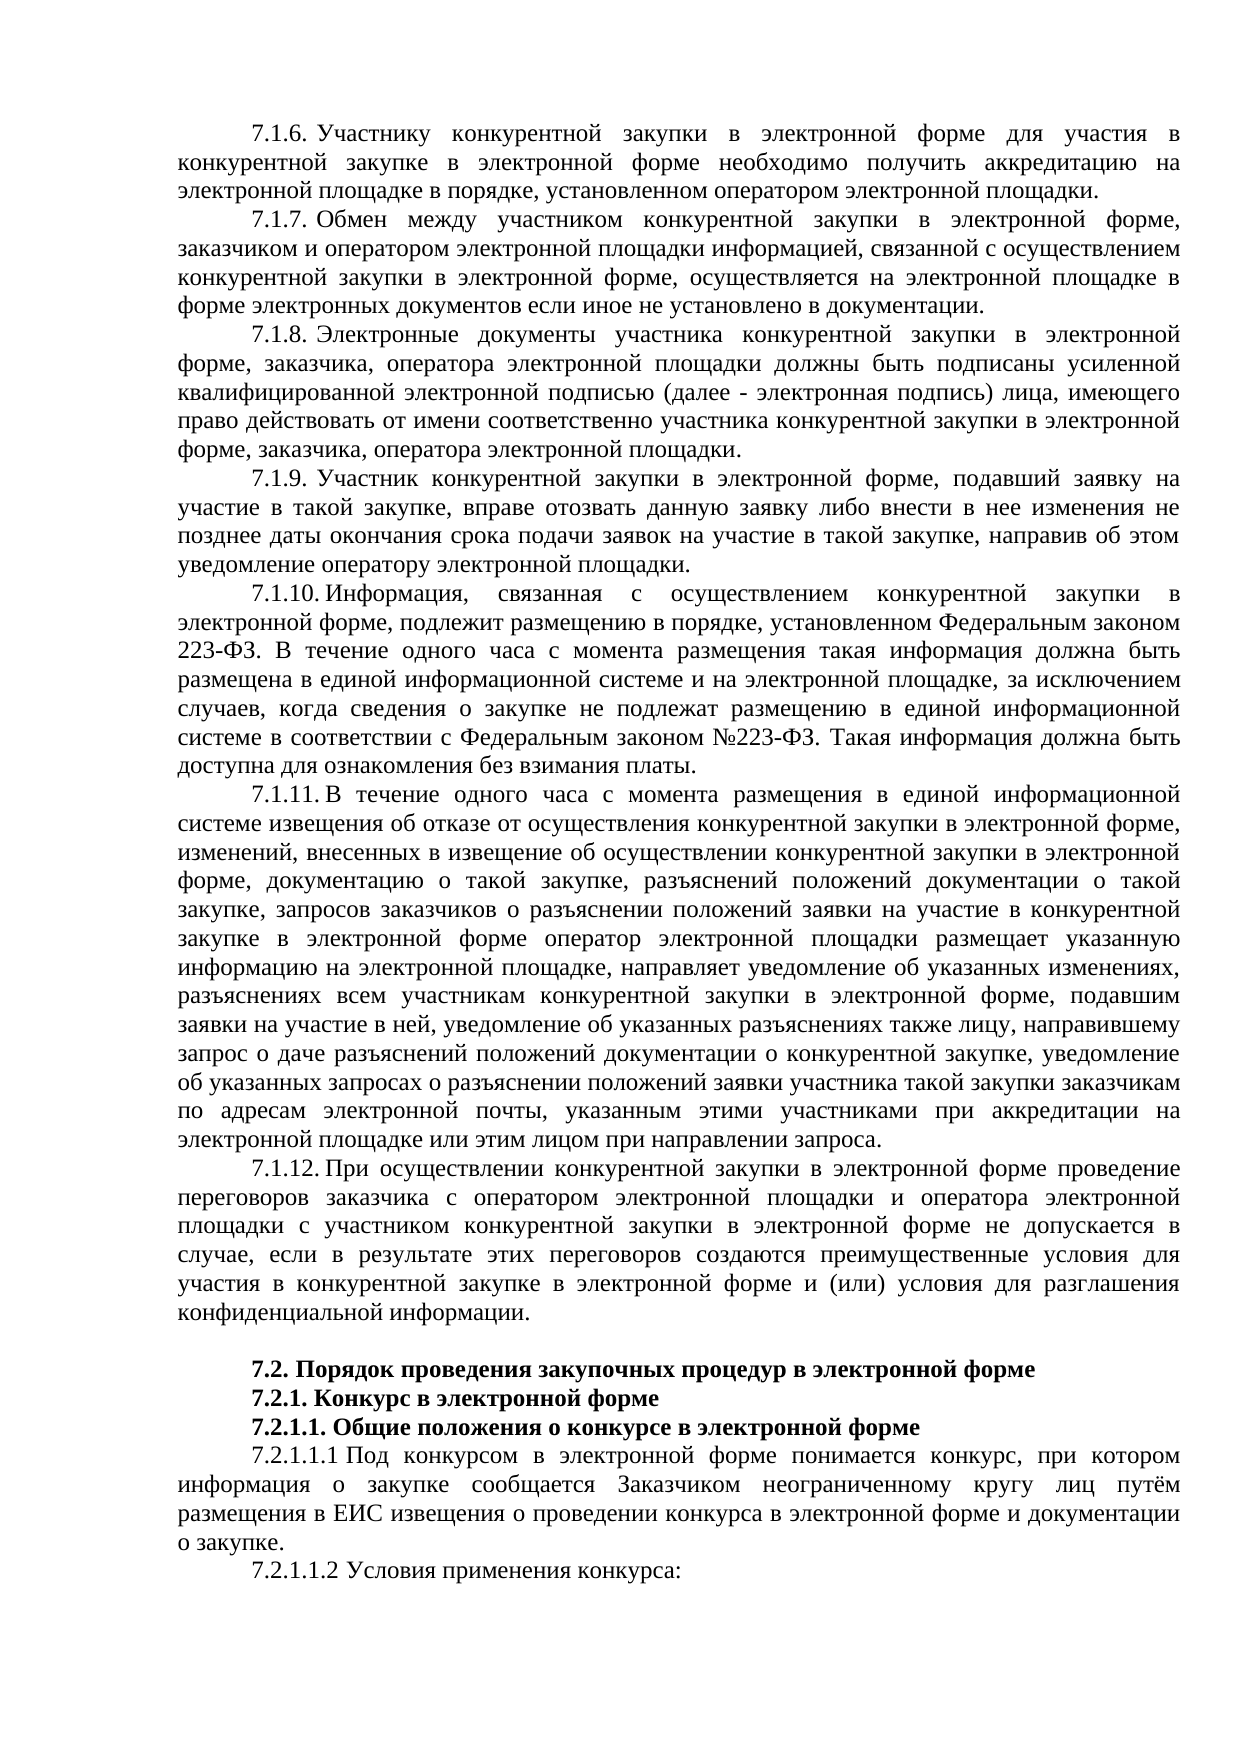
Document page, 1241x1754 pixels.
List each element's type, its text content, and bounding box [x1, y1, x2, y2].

list Участник конкурентной закупки в электронной форме, подавший заявку на участие в такой закупке, вправе отозвать данную заявку либо внести в нее изменения не позднее даты окончания срока подачи заявок на участие в такой закупке, направив об этом уведомление оператору электронной площадки. [177, 463, 1181, 578]
list Участнику конкурентной закупки в электронной форме для участия в конкурентной закупке в электронной форме необходимо получить аккредитацию на электронной площадке в порядке, установленном оператором электронной площадки. [177, 118, 1181, 204]
list В течение одного часа с момента размещения в единой информационной системе извещения об отказе от осуществления конкурентной закупки в электронной форме, изменений, внесенных в извещение об осуществлении конкурентной закупки в электронной форме, документацию о такой закупке, разъяснений положений документации о такой закупке, запросов заказчиков о разъяснении положений заявки на участие в конкурентной закупке в электронной форме оператор электронной площадки размещает указанную информацию на электронной площадке, направляет уведомление об указанных изменениях, разъяснениях всем участникам конкурентной закупки в электронной форме, подавшим заявки на участие в ней, уведомление об указанных разъяснениях также лицу, направившему запрос о даче разъяснений положений документации о конкурентной закупке, уведомление об указанных запросах о разъяснении положений заявки участника такой закупки заказчикам по адресам электронной почты, указанным этими участниками при аккредитации на электронной площадке или этим лицом при направлении запроса. [177, 779, 1181, 1153]
list Под конкурсом в электронной форме понимается конкурс, при котором информация о закупке сообщается Заказчиком неограниченному кругу лиц путём размещения в ЕИС извещения о проведении конкурса в электронной форме и документации о закупке. [177, 1441, 1181, 1556]
text 7.2.1.1. Общие положения о конкурсе в электронной форме [177, 1412, 1181, 1441]
list Условия применения конкурса: [177, 1556, 1181, 1584]
list Обмен между участником конкурентной закупки в электронной форме, заказчиком и оператором электронной площадки информацией, связанной с осуществлением конкурентной закупки в электронной форме, осуществляется на электронной площадке в форме электронных документов если иное не установлено в документации. [177, 204, 1181, 319]
list Информация, связанная с осуществлением конкурентной закупки в электронной форме, подлежит размещению в порядке, установленном Федеральным законом 223-ФЗ. В течение одного часа с момента размещения такая информация должна быть размещена в единой информационной системе и на электронной площадке, за исключением случаев, когда сведения о закупке не подлежат размещению в единой информационной системе в соответствии с Федеральным законом №223-ФЗ. Такая информация должна быть доступна для ознакомления без взимания платы. [177, 578, 1181, 779]
list При осуществлении конкурентной закупки в электронной форме проведение переговоров заказчика с оператором электронной площадки и оператора электронной площадки с участником конкурентной закупки в электронной форме не допускается в случае, если в результате этих переговоров создаются преимущественные условия для участия в конкурентной закупке в электронной форме и (или) условия для разглашения конфиденциальной информации. [177, 1153, 1181, 1326]
list Электронные документы участника конкурентной закупки в электронной форме, заказчика, оператора электронной площадки должны быть подписаны усиленной квалифицированной электронной подписью (далее - электронная подпись) лица, имеющего право действовать от имени соответственно участника конкурентной закупки в электронной форме, заказчика, оператора электронной площадки. [177, 319, 1181, 463]
text 7.2.1. Конкурс в электронной форме [177, 1383, 1181, 1412]
list Порядок проведения закупочных процедур в электронной форме [177, 1354, 1181, 1383]
